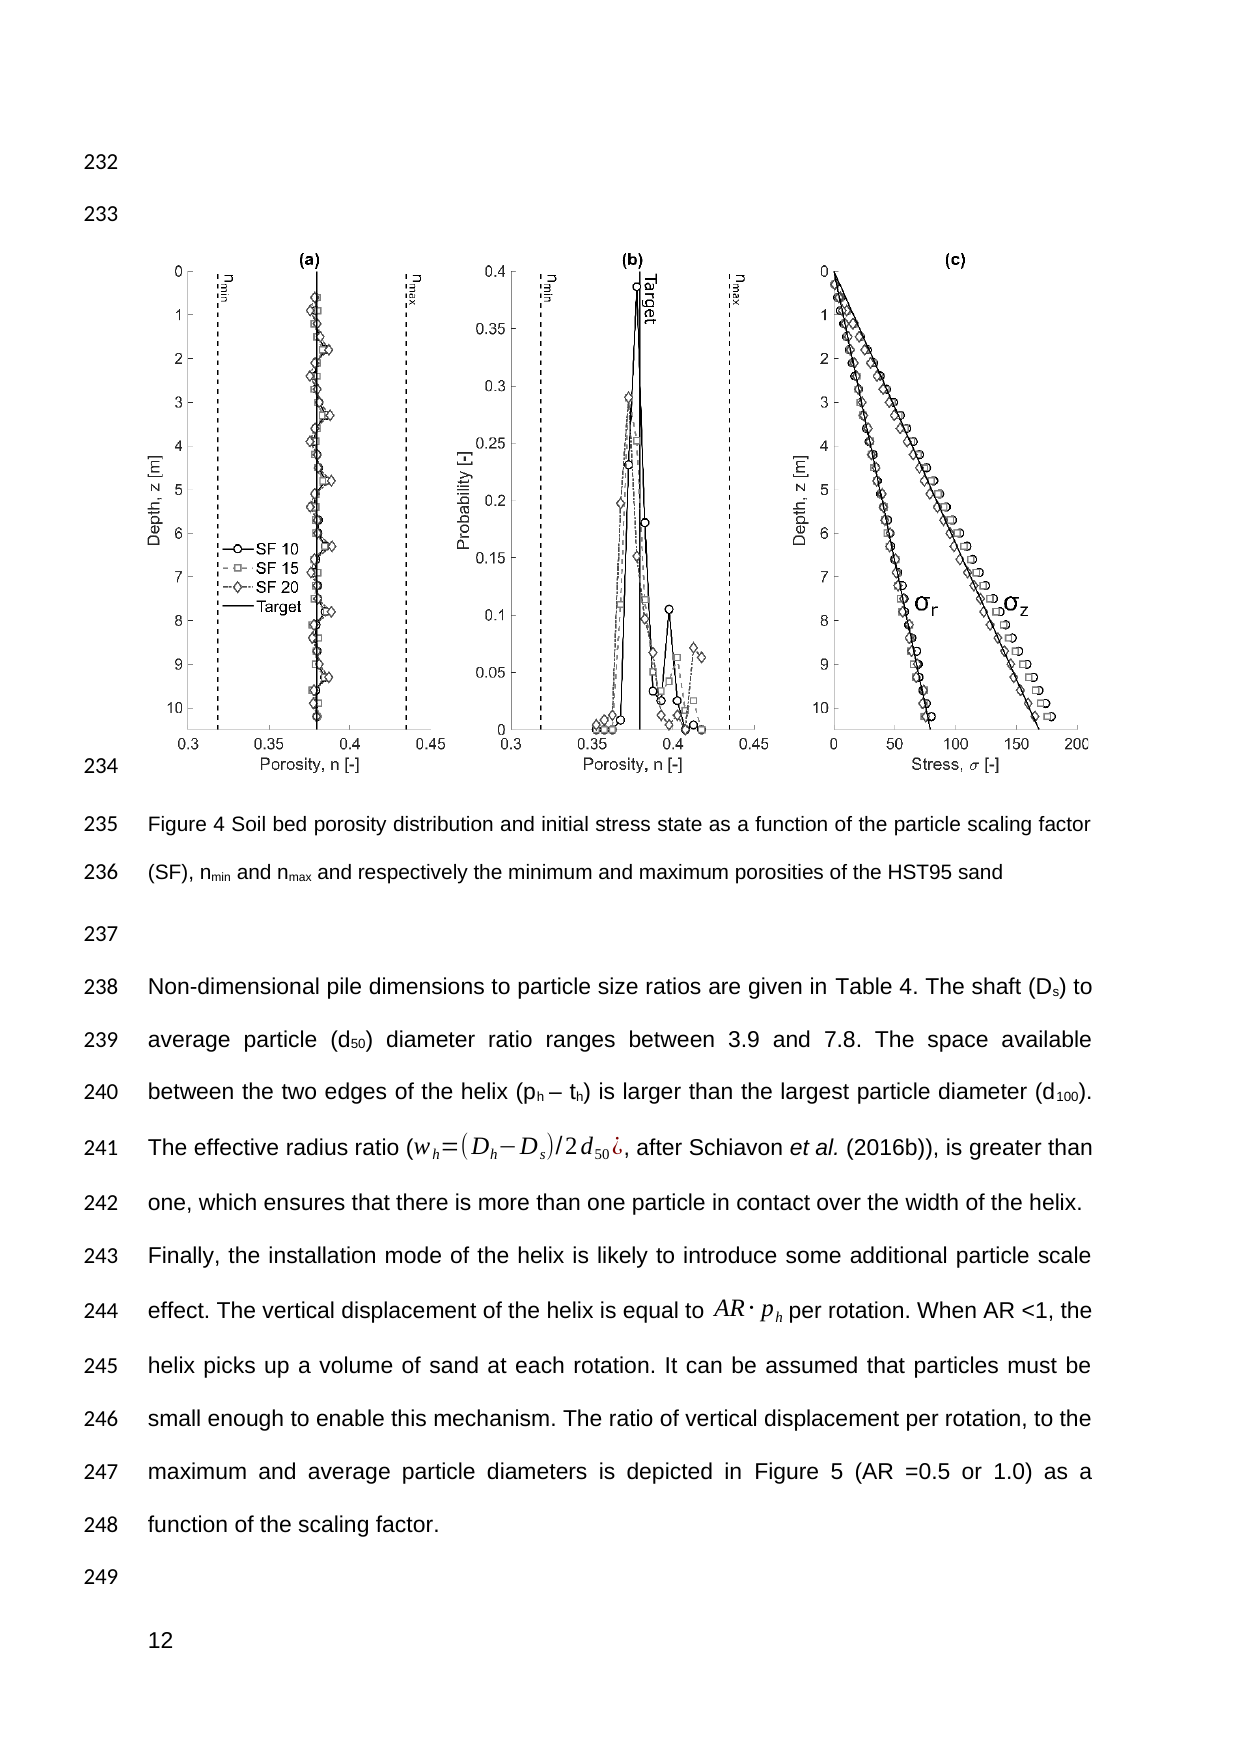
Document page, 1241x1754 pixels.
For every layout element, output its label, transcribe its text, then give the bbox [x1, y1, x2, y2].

text Non-dimensional pile dimensions to particle size ratios are given in Table 4. The shaft (Ds) to average particle (d50) diameter ratio ranges between 3.9 and 7.8. The space available between the two edges of the helix (ph – th) is larger than the largest particle diameter (d100). The effective radius ratio (, after Schiavon et al. (2016b)), is greater than one, which ensures that there is more than one particle in contact over the width of the helix. [148, 973, 1093, 1216]
picture [147, 253, 1089, 773]
text Finally, the installation mode of the helix is likely to introduce some additional particle scale effect. The vertical displacement of the helix is equal to per rotation. When AR <1, the helix picks up a volume of sand at each rotation. It can be assumed that particles must be small enough to enable this mechanism. The ratio of vertical displacement per rotation, to the maximum and average particle diameters is depicted in Figure 5 (AR =0.5 or 1.0) as a function of the scaling factor. [148, 1242, 1093, 1537]
